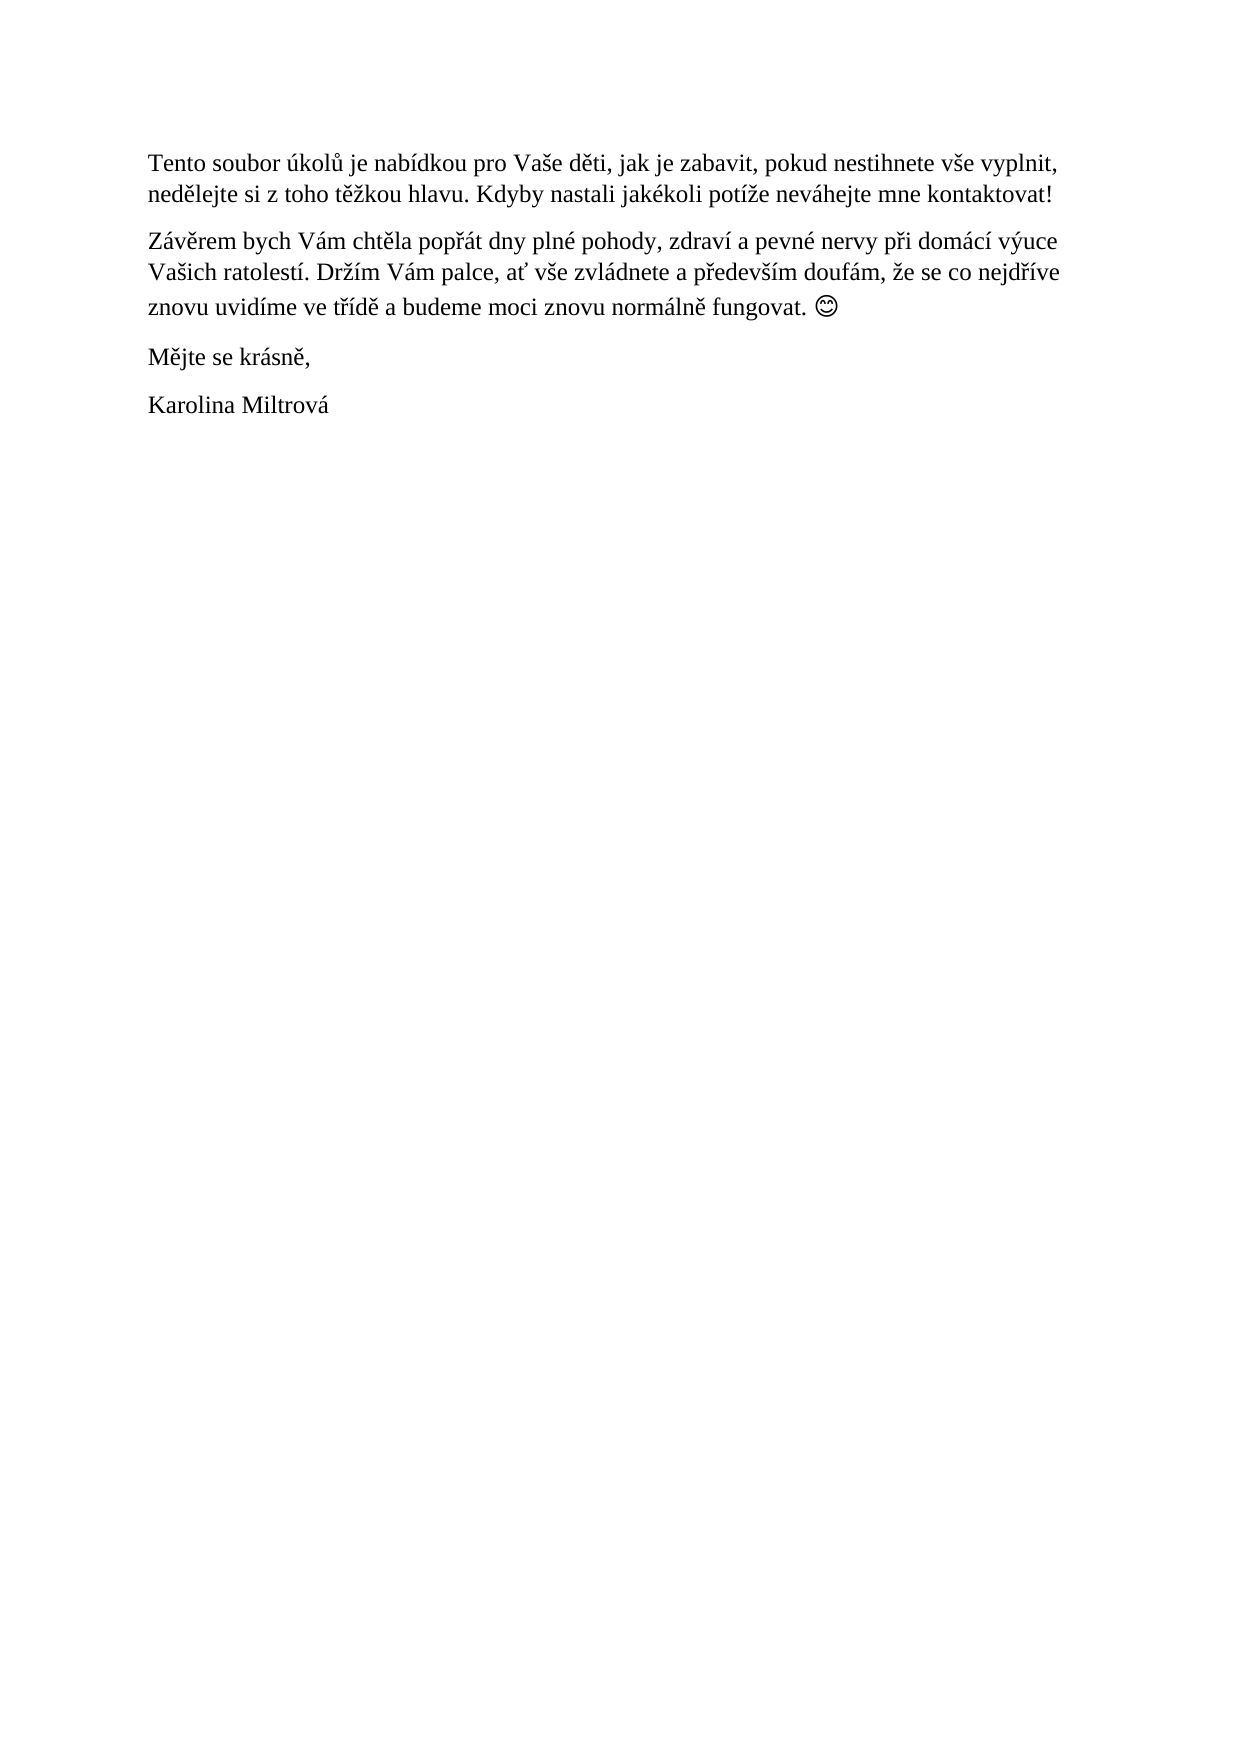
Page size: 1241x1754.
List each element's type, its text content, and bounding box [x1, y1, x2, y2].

text Tento soubor úkolů je nabídkou pro Vaše děti, jak je zabavit, pokud nestihnete vše vyplnit, nedělejte si z toho těžkou hlavu. Kdyby nastali jakékoli potíže neváhejte mne kontaktovat! [148, 148, 1093, 207]
text Závěrem bych Vám chtěla popřát dny plné pohody, zdraví a pevné nervy při domácí výuce Vašich ratolestí. Držím Vám palce, ať vše zvládnete a především doufám, že se co nejdříve znovu uvidíme ve třídě a budeme moci znovu normálně fungovat. [148, 226, 1093, 323]
text Mějte se krásně, [148, 342, 1093, 371]
text Karolina Miltrová [148, 390, 1093, 419]
